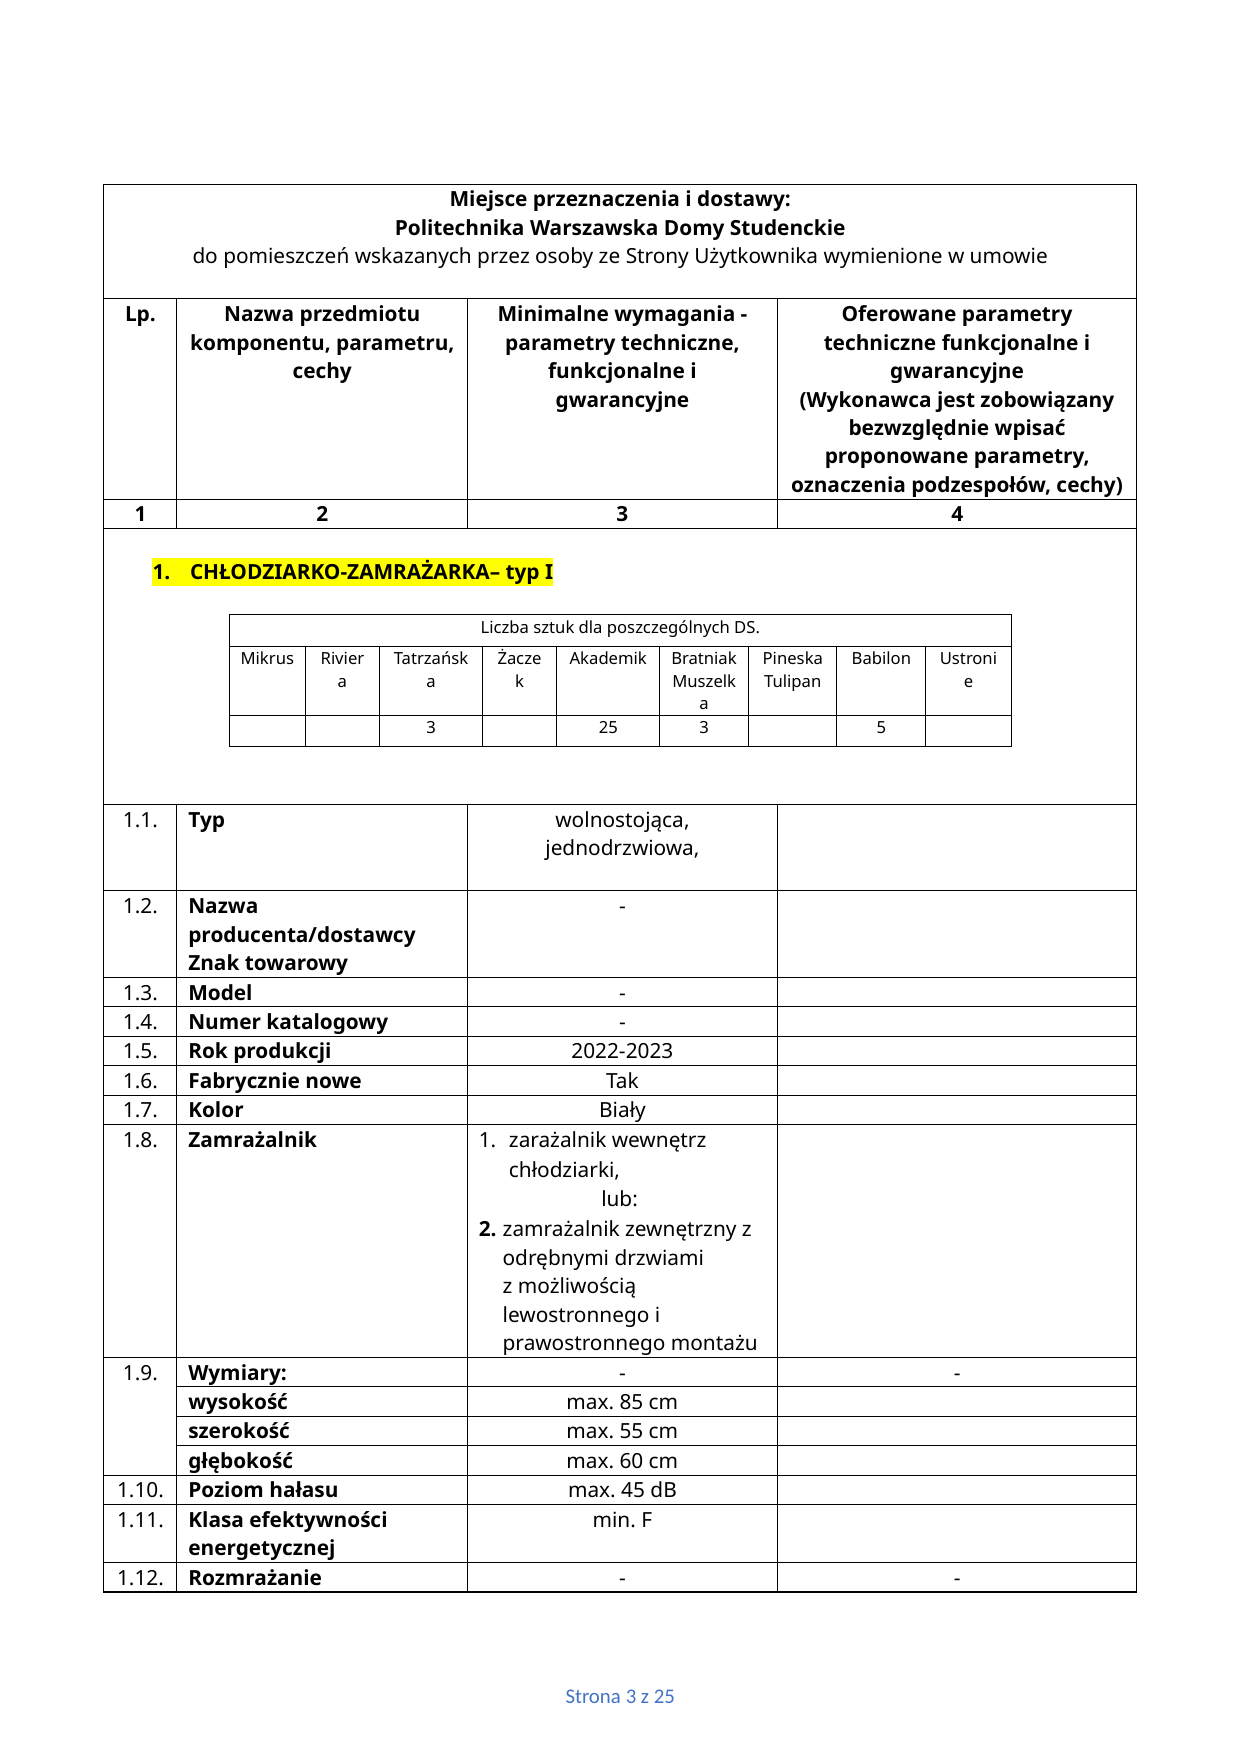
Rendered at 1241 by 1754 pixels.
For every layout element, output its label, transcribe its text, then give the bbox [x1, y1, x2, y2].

table_cell [778, 1505, 1136, 1562]
table_cell Nazwa producenta/dostawcy Znak towarowy [177, 891, 467, 977]
table_cell [778, 805, 1136, 890]
table_cell szerokość [177, 1417, 467, 1445]
table_cell Lp. [104, 299, 176, 498]
table_cell [778, 1066, 1136, 1094]
table_cell 1.5. [104, 1037, 176, 1065]
table_cell 1.7. [104, 1096, 176, 1124]
table_cell max. 45 dB [468, 1476, 777, 1504]
table_cell Oferowane parametry techniczne funkcjonalne i gwarancyjne (Wykonawca jest zobowiązany bezwzględnie wpisać proponowane parametry, oznaczenia podzespołów, cechy) [778, 299, 1136, 498]
table_cell 1.2. [104, 891, 176, 977]
table_cell zarażalnik wewnętrz chłodziarki, lub: zamrażalnik zewnętrzny z odrębnymi drzwiami z możliwością lewostronnego i prawostronnego montażu [468, 1125, 777, 1357]
table_cell - [468, 1007, 777, 1036]
table_cell Tak [468, 1066, 777, 1094]
table_cell [778, 1446, 1136, 1474]
table_cell - [468, 978, 777, 1006]
table_cell - [468, 891, 777, 977]
table_cell 3 [468, 500, 777, 528]
table_cell max. 85 cm [468, 1387, 777, 1416]
table_cell max. 60 cm [468, 1446, 777, 1474]
table_cell min. F [468, 1505, 777, 1562]
table_cell wolnostojąca, jednodrzwiowa, [468, 805, 777, 890]
table_cell Fabrycznie nowe [177, 1066, 467, 1094]
table_cell 2 [177, 500, 467, 528]
table_cell CHŁODZIARKO-ZAMRAŻARKA– typ I [104, 529, 1136, 804]
table_cell [778, 1007, 1136, 1036]
table_cell 1 [104, 500, 176, 528]
table_cell Typ [177, 805, 467, 890]
table_cell 2022-2023 [468, 1037, 777, 1065]
table_cell 1.6. [104, 1066, 176, 1094]
table_cell Biały [468, 1096, 777, 1124]
table_cell [778, 1417, 1136, 1445]
table_cell Numer katalogowy [177, 1007, 467, 1036]
table_cell Wymiary: [177, 1358, 467, 1386]
table_cell 1.1. [104, 805, 176, 890]
table_cell głębokość [177, 1446, 467, 1474]
table_cell [778, 978, 1136, 1006]
table_cell Nazwa przedmiotu komponentu, parametru, cechy [177, 299, 467, 498]
table_cell 1.4. [104, 1007, 176, 1036]
table_cell [778, 1096, 1136, 1124]
table_cell - [778, 1563, 1136, 1591]
table_cell [778, 1037, 1136, 1065]
table_cell Minimalne wymagania - parametry techniczne, funkcjonalne i gwarancyjne [468, 299, 777, 498]
table_cell wysokość [177, 1387, 467, 1416]
table_cell Klasa efektywności energetycznej [177, 1505, 467, 1562]
table_cell - [468, 1358, 777, 1386]
table_cell Rozmrażanie [177, 1563, 467, 1591]
table_cell Model [177, 978, 467, 1006]
table_cell Zamrażalnik [177, 1125, 467, 1357]
table_cell - [468, 1563, 777, 1591]
table_cell Poziom hałasu [177, 1476, 467, 1504]
table_cell 1.8. [104, 1125, 176, 1357]
table_cell 1.12. [104, 1563, 176, 1591]
table_cell [778, 1476, 1136, 1504]
table_cell [778, 1125, 1136, 1357]
table_cell - [778, 1358, 1136, 1386]
table_cell 1.10. [104, 1476, 176, 1504]
table_cell Kolor [177, 1096, 467, 1124]
table_cell Rok produkcji [177, 1037, 467, 1065]
table_cell 1.11. [104, 1505, 176, 1562]
table_cell [778, 891, 1136, 977]
table_cell 1.3. [104, 978, 176, 1006]
table_cell max. 55 cm [468, 1417, 777, 1445]
table_cell 1.9. [104, 1358, 176, 1474]
table_cell [778, 1387, 1136, 1416]
table_header Miejsce przeznaczenia i dostawy: Politechnika Warszawska Domy Studenckie do pomieszczeń wskazanych przez osoby ze Strony Użytkownika wymienione w umowie [104, 185, 1136, 298]
table_cell 4 [778, 500, 1136, 528]
